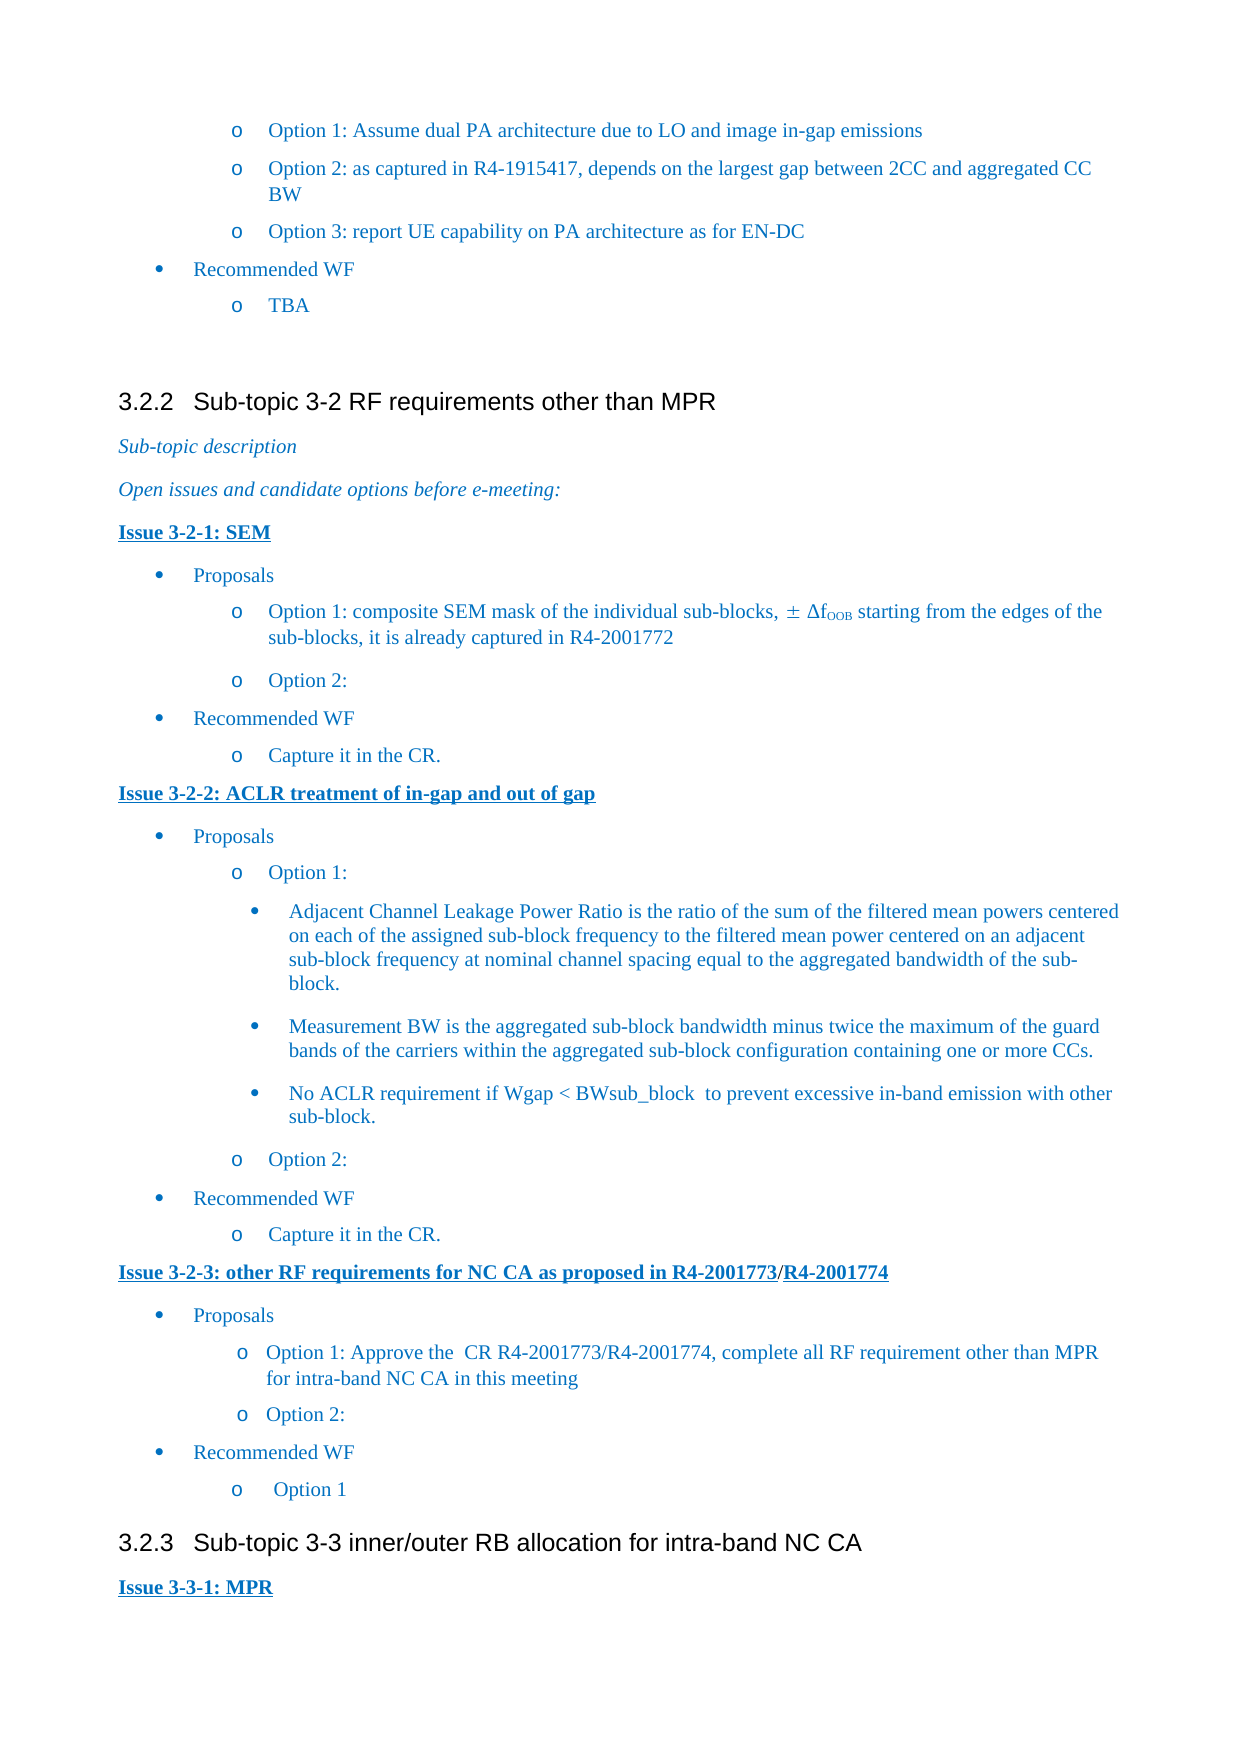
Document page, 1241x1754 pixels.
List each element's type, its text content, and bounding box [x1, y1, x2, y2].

list Option 1: [231, 860, 1122, 886]
list Proposals [156, 563, 1122, 587]
list Option 2: [231, 1147, 1122, 1173]
list Option 1: composite SEM mask of the individual sub-blocks, ΔfOOB starting from the edges of the sub-blocks, it is already captured in R4-2001772 [231, 599, 1122, 649]
list Option 2: [231, 668, 1122, 694]
list Proposals [156, 1303, 1122, 1327]
subtitle Sub-topic 3-2 RF requirements other than MPR [118, 387, 1122, 416]
text Open issues and candidate options before e-meeting: [118, 477, 1122, 501]
list Option 1: Approve the CR R4-2001773/R4-2001774, complete all RF requirement other than MPR for intra-band NC CA in this meeting [236, 1340, 1122, 1389]
subtitle Sub-topic 3-3 inner/outer RB allocation for intra-band NC CA [118, 1527, 1122, 1556]
list Option 1 [231, 1477, 1122, 1502]
text Issue 3-3-1: MPR [118, 1575, 1122, 1599]
list Capture it in the CR. [231, 743, 1122, 768]
list Capture it in the CR. [231, 1222, 1122, 1248]
list Recommended WF [156, 706, 1122, 730]
list Recommended WF [156, 1186, 1122, 1209]
list Recommended WF [156, 257, 1122, 281]
text Issue 3-2-1: SEM [118, 520, 1122, 544]
list Recommended WF [156, 1440, 1122, 1464]
list Adjacent Channel Leakage Power Ratio is the ratio of the sum of the filtered mean powers centered on each of the assigned sub-block frequency to the filtered mean power centered on an adjacent sub-block frequency at nominal channel spacing equal to the aggregated bandwidth of the sub-block. [251, 898, 1122, 995]
list Proposals [156, 824, 1122, 848]
text Sub-topic description [118, 434, 1122, 458]
list Option 3: report UE capability on PA architecture as for EN-DC [231, 218, 1122, 244]
text Issue 3-2-3: other RF requirements for NC CA as proposed in R4-2001773/R4-2001774 [118, 1260, 1122, 1284]
list No ACLR requirement if Wgap < BWsub_block to prevent excessive in-band emission with other sub-block. [251, 1080, 1122, 1128]
list TBA [231, 293, 1122, 319]
list Option 2: [236, 1402, 1122, 1428]
text Issue 3-2-2: ACLR treatment of in-gap and out of gap [118, 781, 1122, 805]
list Option 2: as captured in R4-1915417, depends on the largest gap between 2CC and aggregated CC BW [231, 156, 1122, 206]
list Measurement BW is the aggregated sub-block bandwidth minus twice the maximum of the guard bands of the carriers within the aggregated sub-block configuration containing one or more CCs. [251, 1013, 1122, 1062]
list Option 1: Assume dual PA architecture due to LO and image in-gap emissions [231, 118, 1122, 144]
